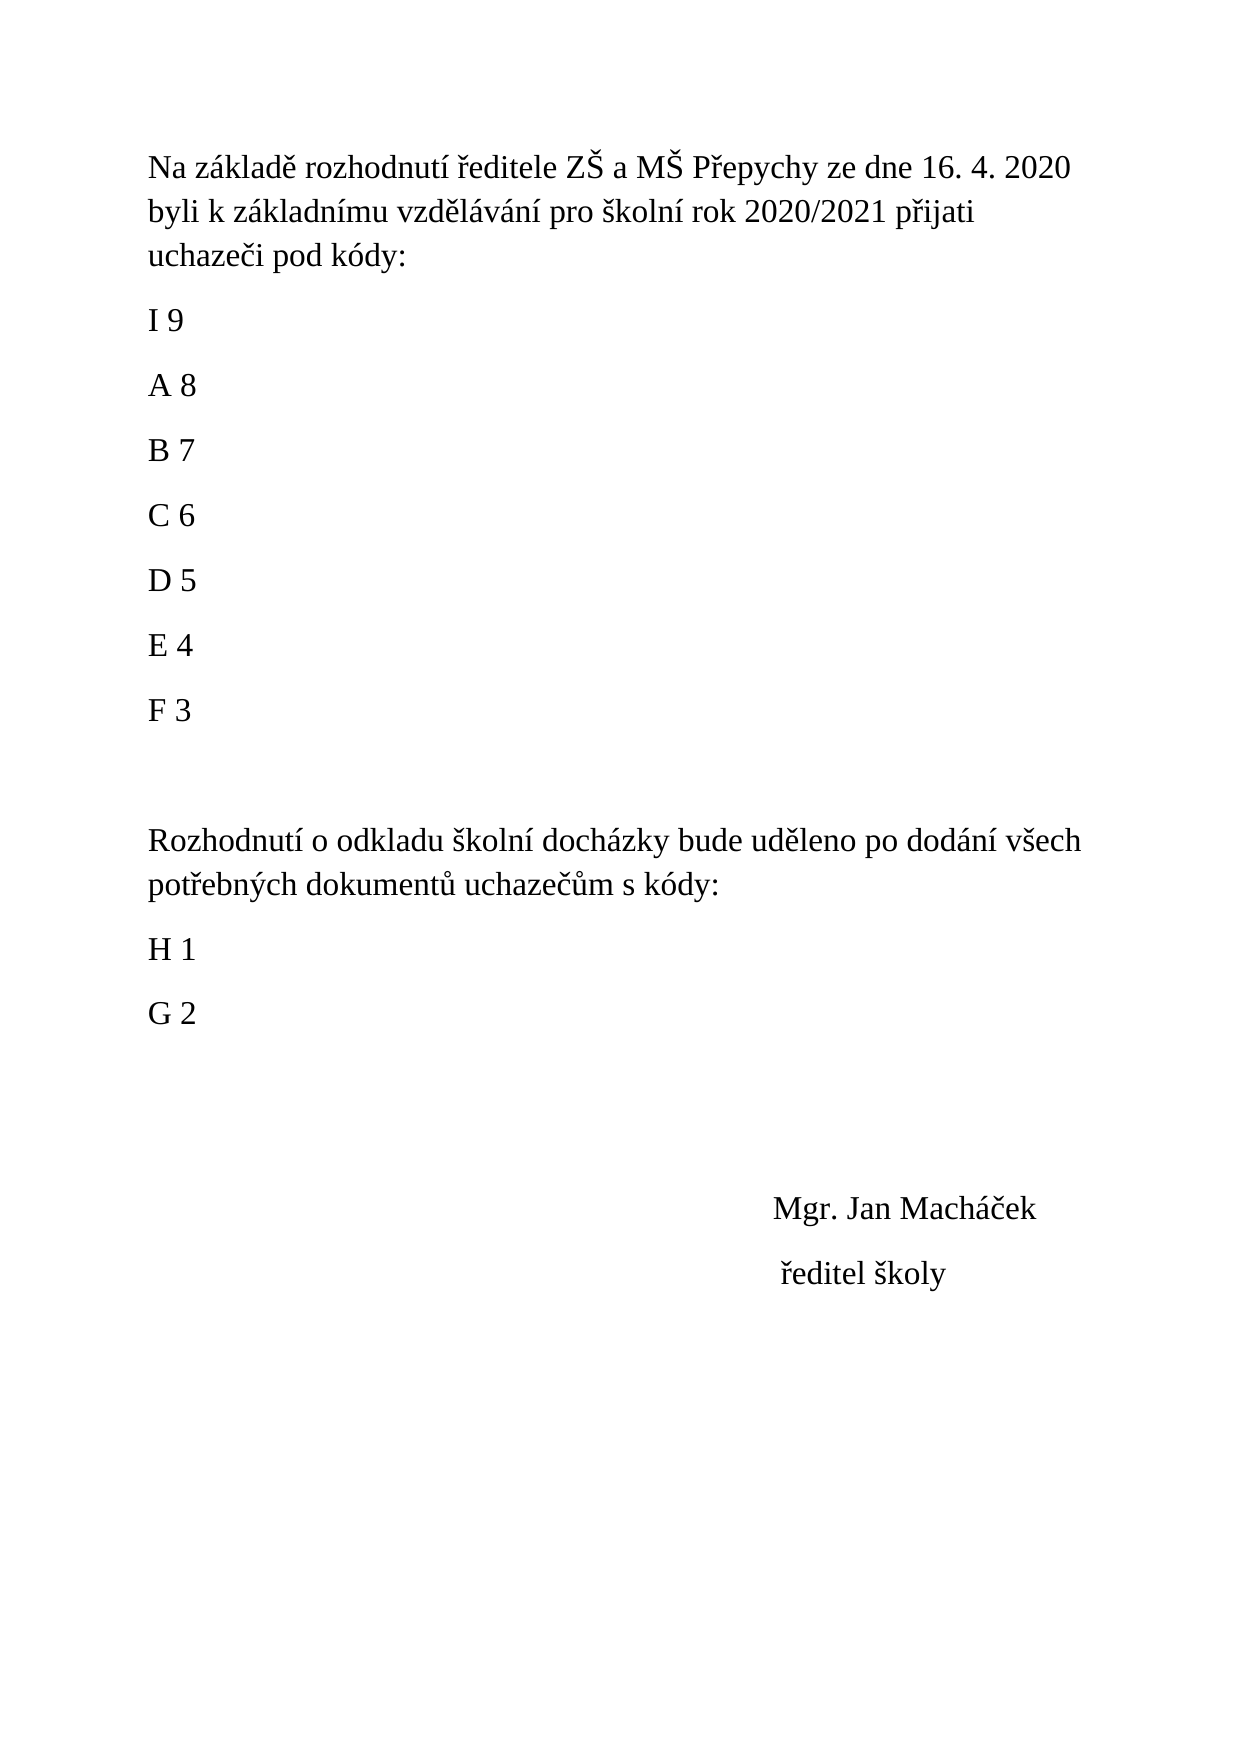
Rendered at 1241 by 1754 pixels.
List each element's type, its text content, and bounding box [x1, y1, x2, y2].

text A 8 [148, 366, 1093, 404]
text I 9 [148, 301, 1093, 339]
text D 5 [148, 560, 1093, 598]
text Mgr. Jan Macháček [148, 1188, 1093, 1227]
text G 2 [148, 994, 1093, 1032]
text C 6 [148, 495, 1093, 534]
text Na základě rozhodnutí ředitele ZŠ a MŠ Přepychy ze dne 16. 4. 2020 byli k základnímu vzdělávání pro školní rok 2020/2021 přijati uchazeči pod kódy: [148, 148, 1093, 274]
text F 3 [148, 690, 1093, 728]
text H 1 [148, 929, 1093, 967]
text E 4 [148, 625, 1093, 663]
text ředitel školy [148, 1253, 1093, 1292]
text B 7 [148, 430, 1093, 469]
text Rozhodnutí o odkladu školní docházky bude uděleno po dodání všech potřebných dokumentů uchazečům s kódy: [148, 820, 1093, 902]
